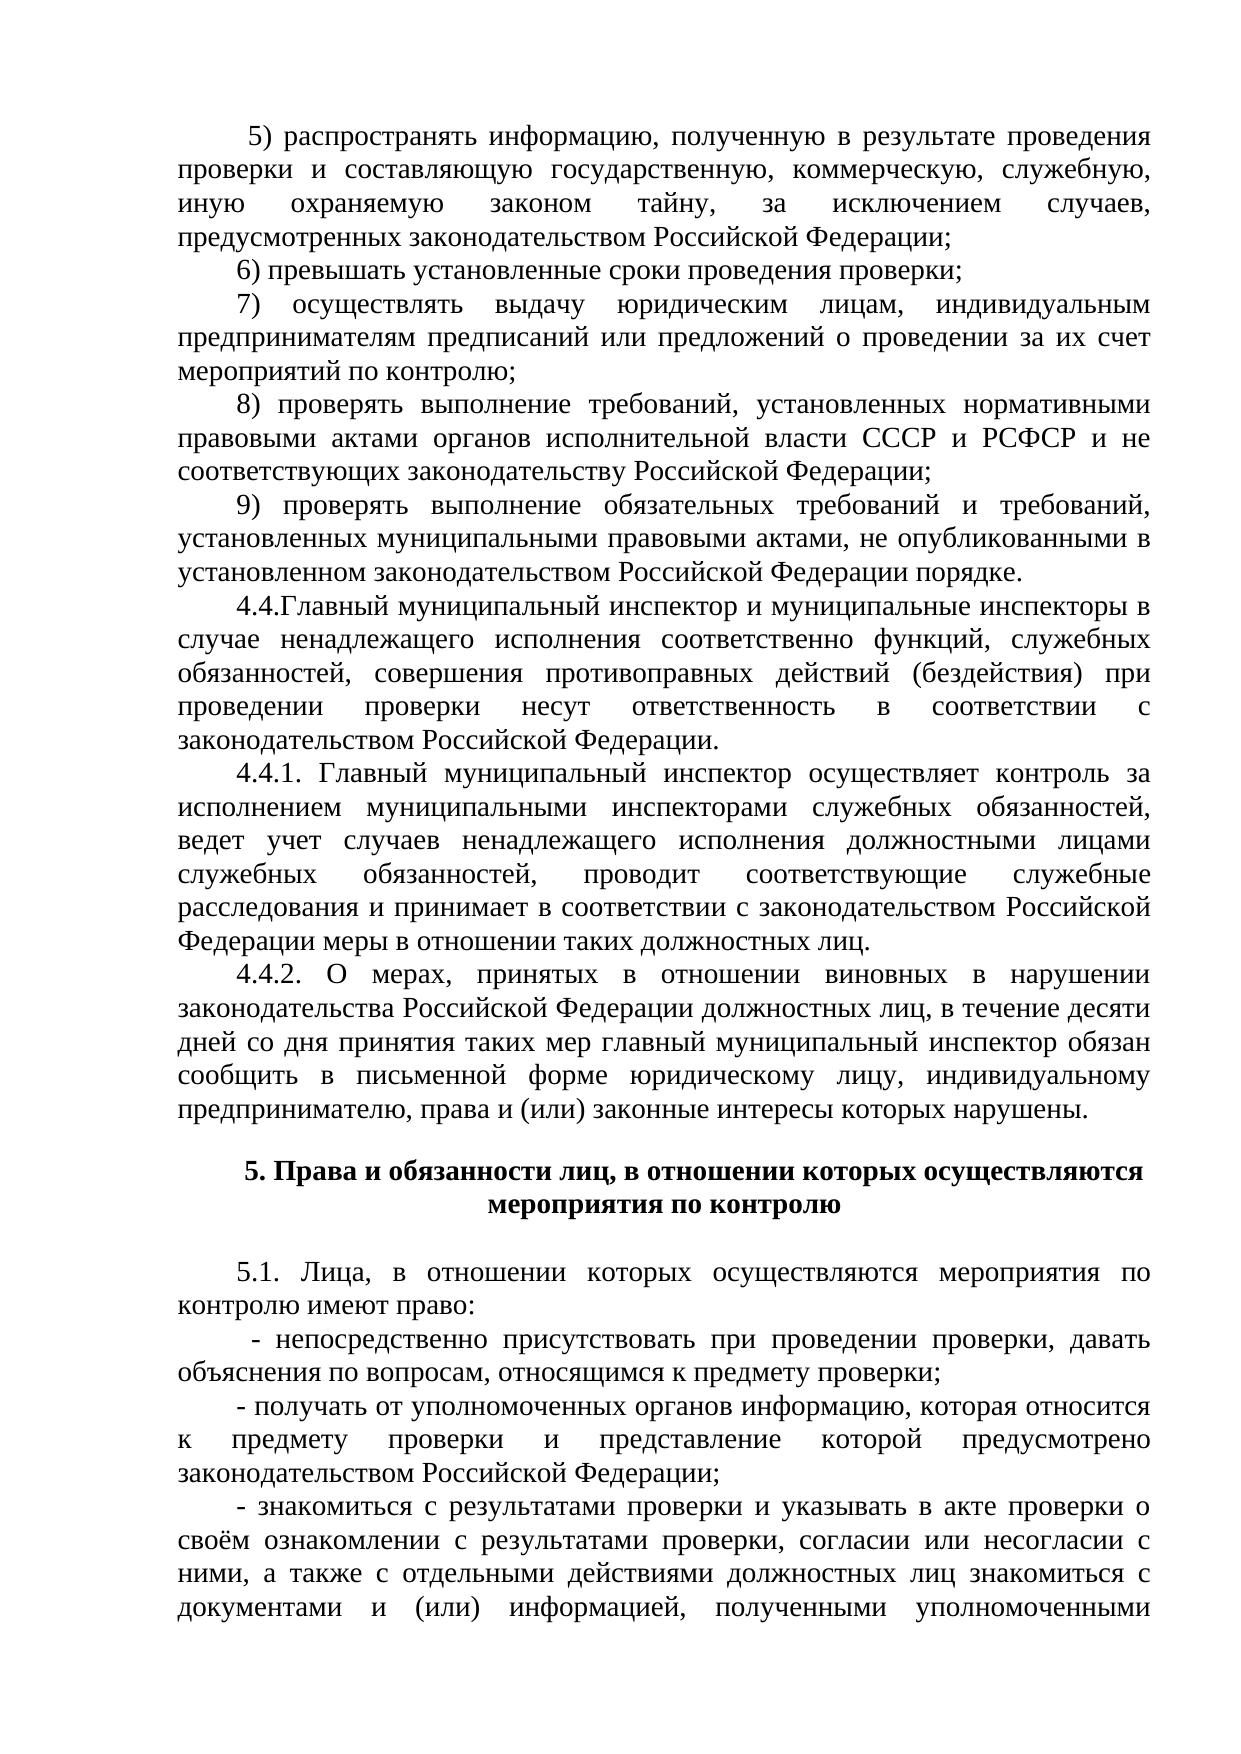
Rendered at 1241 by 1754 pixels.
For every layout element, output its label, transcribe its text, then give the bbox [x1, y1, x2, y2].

text 5.1. Лица, в отношении которых осуществляются мероприятия по контролю имеют право: [177, 1254, 1152, 1321]
text 4.4.1. Главный муниципальный инспектор осуществляет контроль за исполнением муниципальными инспекторами служебных обязанностей, ведет учет случаев ненадлежащего исполнения должностными лицами служебных обязанностей, проводит соответствующие служебные расследования и принимает в соответствии с законодательством Российской Федерации меры в отношении таких должностных лиц. [177, 755, 1152, 957]
text 5) распространять информацию, полученную в результате проведения проверки и составляющую государственную, коммерческую, служебную, иную охраняемую законом тайну, за исключением случаев, предусмотренных законодательством Российской Федерации; [177, 118, 1152, 252]
text 9) проверять выполнение обязательных требований и требований, установленных муниципальными правовыми актами, не опубликованными в установленном законодательством Российской Федерации порядке. [177, 487, 1152, 588]
text 5. Права и обязанности лиц, в отношении которых осуществляются мероприятия по контролю [177, 1153, 1152, 1220]
text 8) проверять выполнение требований, установленных нормативными правовыми актами органов исполнительной власти СССР и РСФСР и не соответствующих законодательству Российской Федерации; [177, 386, 1152, 487]
text 7) осуществлять выдачу юридическим лицам, индивидуальным предпринимателям предписаний или предложений о проведении за их счет мероприятий по контролю; [177, 286, 1152, 386]
text - получать от уполномоченных органов информацию, которая относится к предмету проверки и представление которой предусмотрено законодательством Российской Федерации; [177, 1388, 1152, 1488]
text 4.4.2. О мерах, принятых в отношении виновных в нарушении законодательства Российской Федерации должностных лиц, в течение десяти дней со дня принятия таких мер главный муниципальный инспектор обязан сообщить в письменной форме юридическому лицу, индивидуальному предпринимателю, права и (или) законные интересы которых нарушены. [177, 957, 1152, 1124]
text - непосредственно присутствовать при проведении проверки, давать объяснения по вопросам, относящимся к предмету проверки; [177, 1321, 1152, 1388]
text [177, 1488, 1152, 1623]
text 6) превышать установленные сроки проведения проверки; [177, 252, 1152, 286]
text 4.4.Главный муниципальный инспектор и муниципальные инспекторы в случае ненадлежащего исполнения соответственно функций, служебных обязанностей, совершения противоправных действий (бездействия) при проведении проверки несут ответственность в соответствии с законодательством Российской Федерации. [177, 588, 1152, 755]
